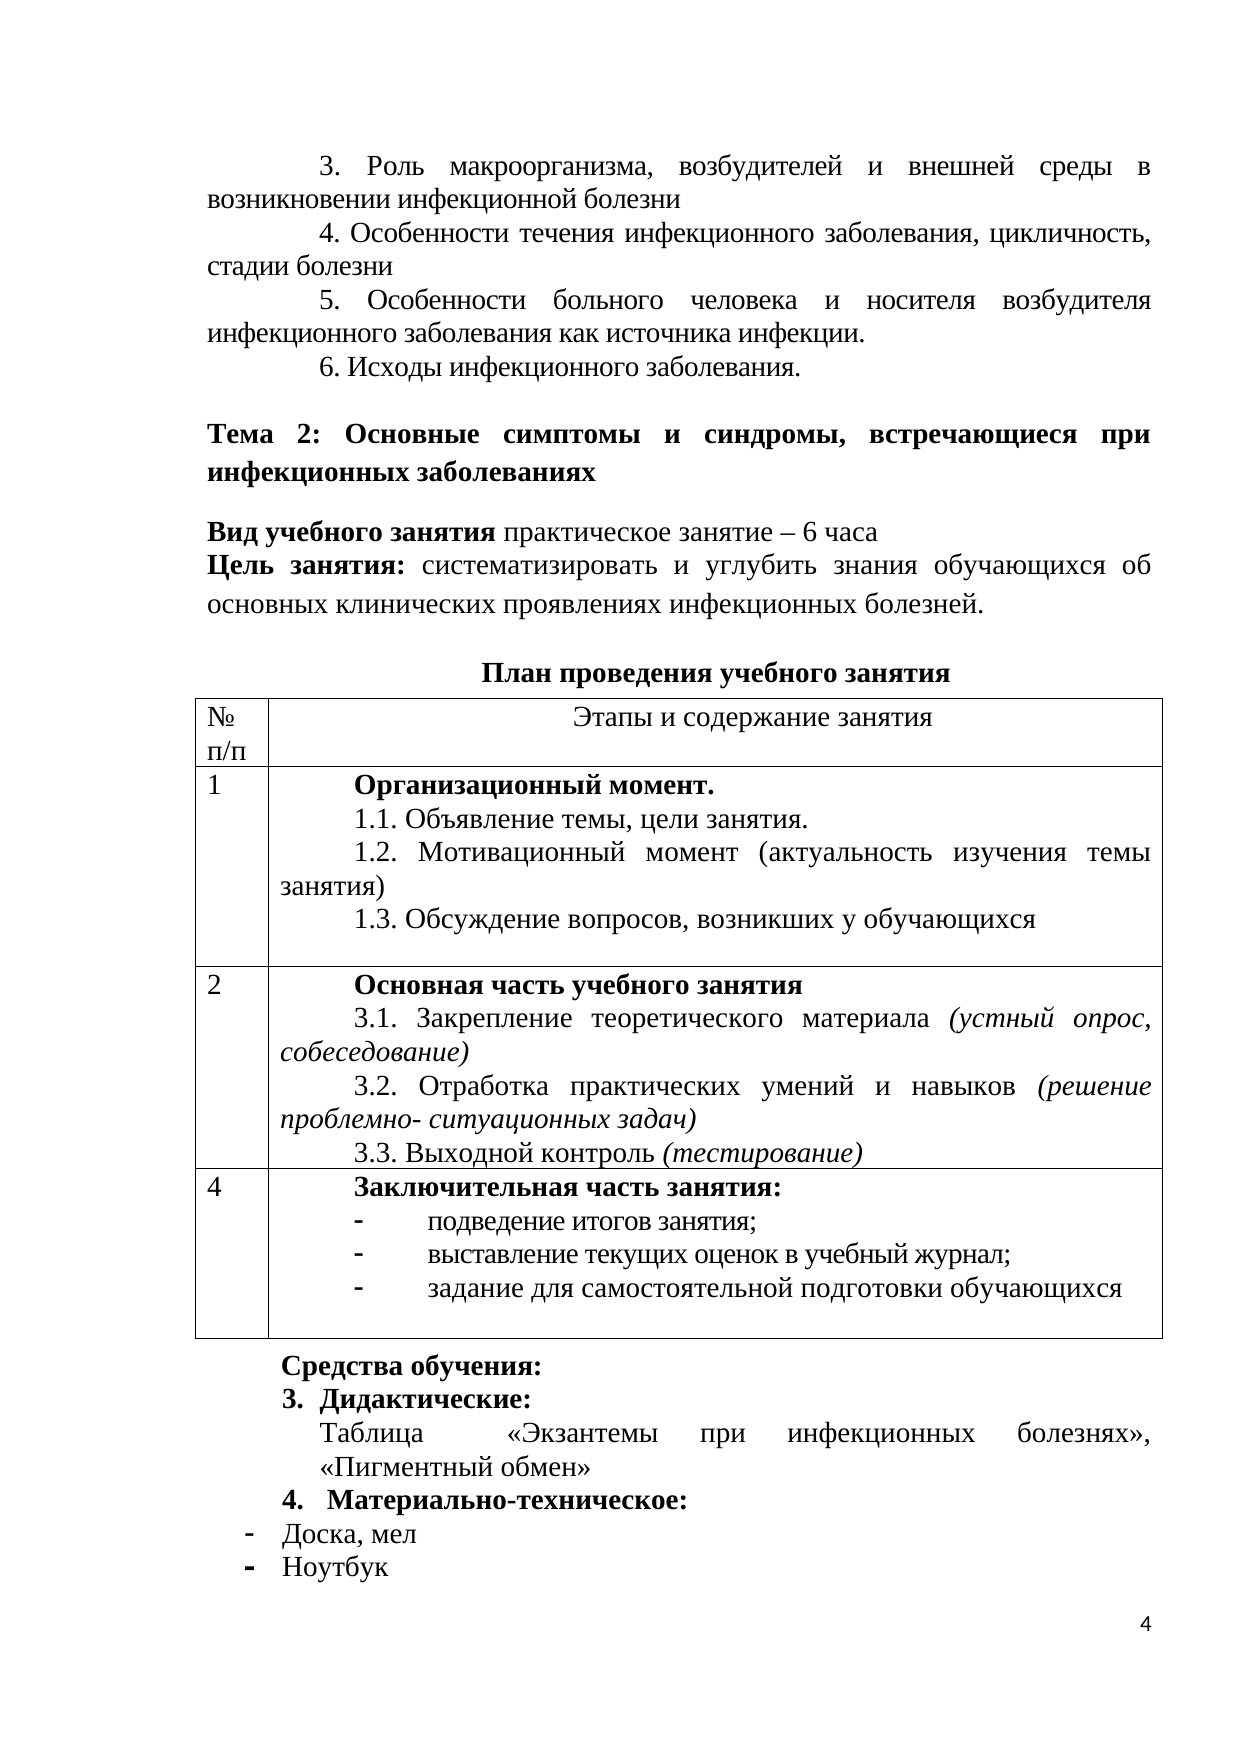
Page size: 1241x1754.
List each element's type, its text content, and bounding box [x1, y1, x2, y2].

table_cell Организационный момент. 1.1. Объявление темы, цели занятия. 1.2. Мотивационный момент (актуальность изучения темы занятия) 1.3. Обсуждение вопросов, возникших у обучающихся [269, 767, 1162, 966]
text 6. Исходы инфекционного заболевания. [207, 349, 1152, 382]
list Дидактические: [282, 1382, 1152, 1415]
table_header № п/п [196, 699, 268, 766]
list Доска, мел [244, 1516, 1152, 1549]
text Цель занятия: систематизировать и углубить знания обучающихся об основных клинических проявлениях инфекционных болезней. [207, 547, 1152, 619]
text 4. Особенности течения инфекционного заболевания, цикличность, стадии болезни [207, 215, 1152, 282]
text Вид учебного занятия практическое занятие – 6 часа [207, 514, 1152, 547]
table_cell 1 [196, 767, 268, 966]
table_cell Основная часть учебного занятия 3.1. Закрепление теоретического материала (устный опрос, собеседование) 3.2. Отработка практических умений и навыков (решение проблемно- ситуационных задач) 3.3. Выходной контроль (тестирование) [269, 967, 1162, 1168]
text План проведения учебного занятия [207, 655, 1152, 688]
table_cell 2 [196, 967, 268, 1168]
table_cell 4 [196, 1169, 268, 1337]
list Материально-техническое: [282, 1482, 1152, 1516]
table_header Этапы и содержание занятия [269, 699, 1162, 766]
list Ноутбук [244, 1549, 1152, 1583]
text Средства обучения: [207, 1348, 1152, 1382]
text Тема 2: Основные симптомы и синдромы, встречающиеся при инфекционных заболеваниях [207, 416, 1152, 488]
list Таблица «Экзантемы при инфекционных болезнях», «Пигментный обмен» [319, 1415, 1152, 1482]
text 3. Роль макроорганизма, возбудителей и внешней среды в возникновении инфекционной болезни [207, 148, 1152, 215]
table_cell Заключительная часть занятия: подведение итогов занятия; выставление текущих оценок в учебный журнал; задание для самостоятельной подготовки обучающихся [269, 1169, 1162, 1337]
text 5. Особенности больного человека и носителя возбудителя инфекционного заболевания как источника инфекции. [207, 282, 1152, 349]
